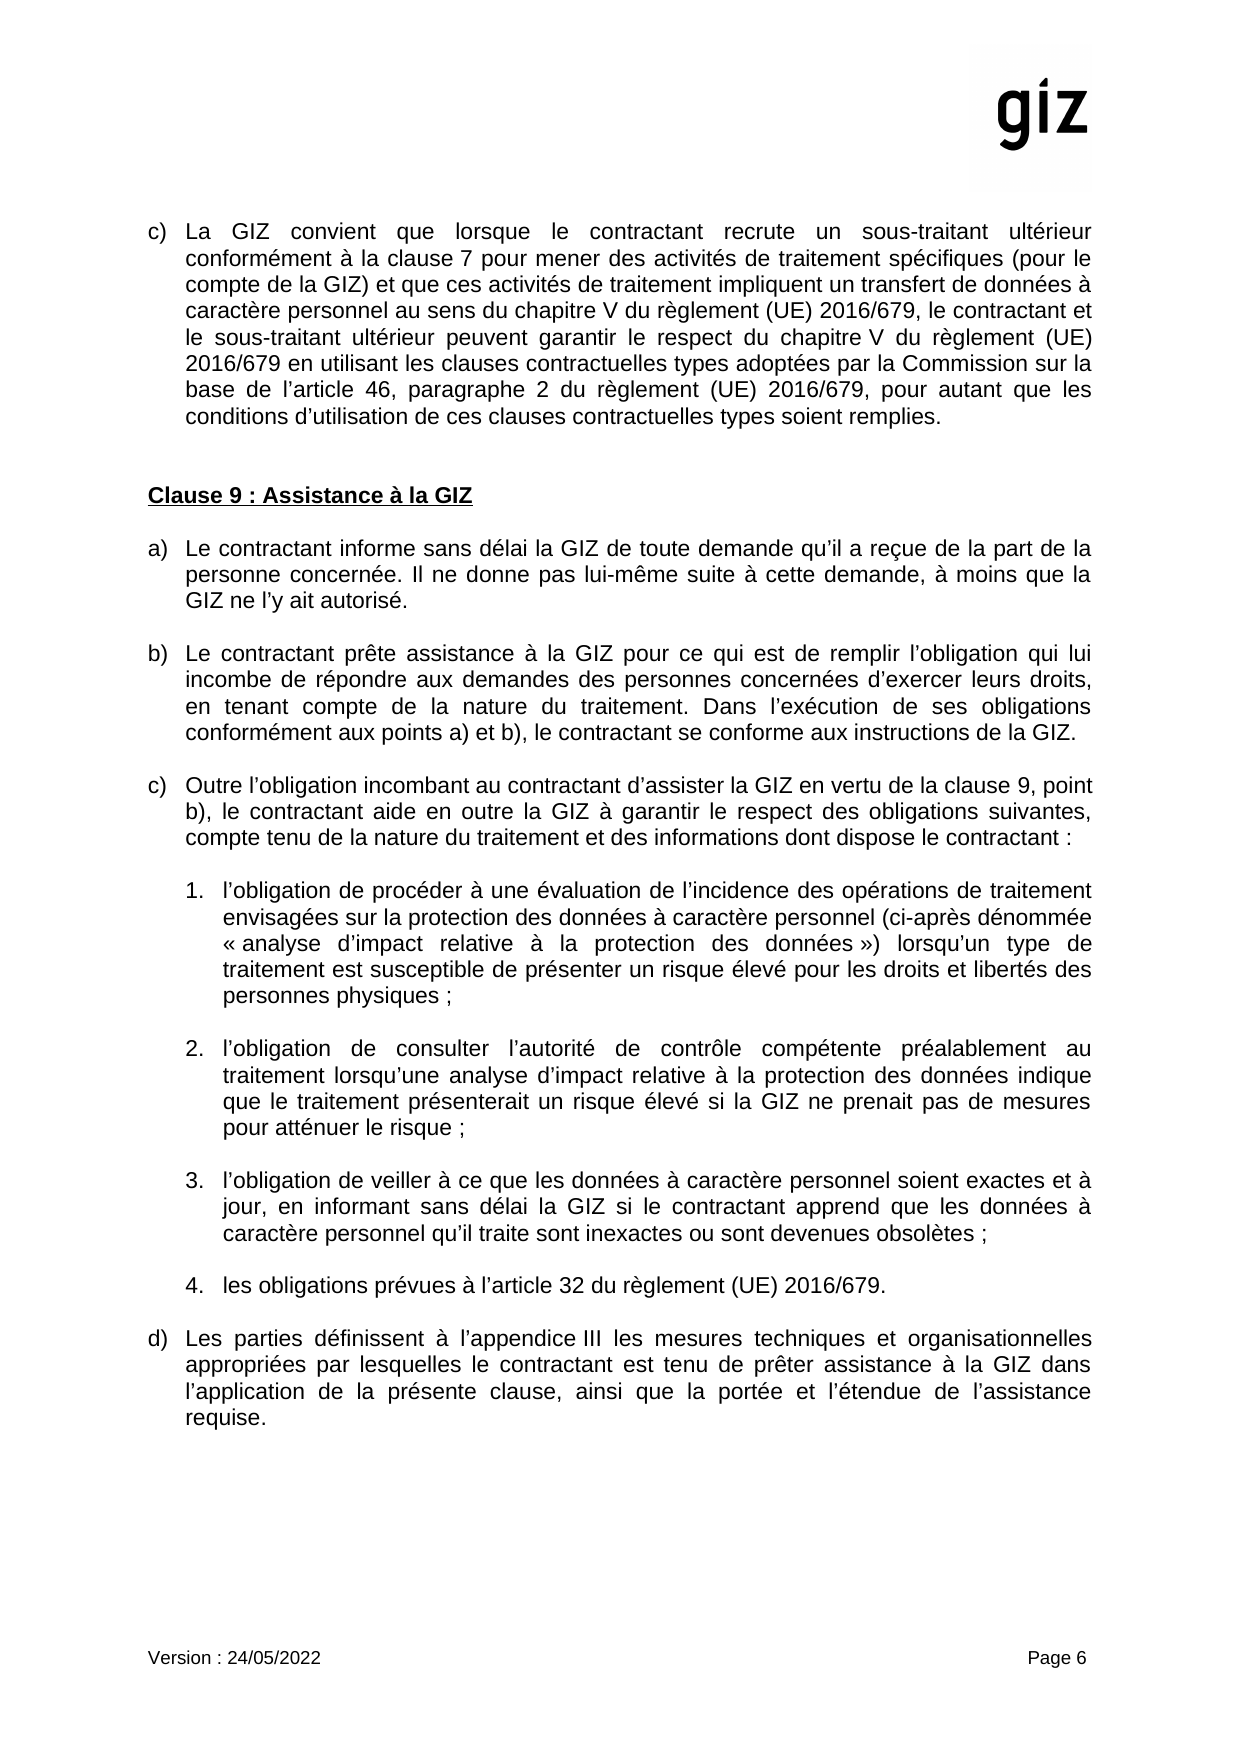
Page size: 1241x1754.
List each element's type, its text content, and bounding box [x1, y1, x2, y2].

picture [968, 44, 1093, 192]
list Le contractant informe sans délai la GIZ de toute demande qu’il a reçue de la part de la personne concernée. Il ne donne pas lui-même suite à cette demande, à moins que la GIZ ne l’y ait autorisé. [148, 534, 1092, 613]
list Le contractant prête assistance à la GIZ pour ce qui est de remplir l’obligation qui lui incombe de répondre aux demandes des personnes concernées d’exercer leurs droits, en tenant compte de la nature du traitement. Dans l’exécution de ses obligations conformément aux points a) et b), le contractant se conforme aux instructions de la GIZ. [148, 640, 1092, 745]
list les obligations prévues à l’article 32 du règlement (UE) 2016/679. [185, 1272, 1092, 1299]
list l’obligation de procéder à une évaluation de l’incidence des opérations de traitement envisagées sur la protection des données à caractère personnel (ci-après dénommée « analyse d’impact relative à la protection des données ») lorsqu’un type de traitement est susceptible de présenter un risque élevé pour les droits et libertés des personnes physiques ; [185, 877, 1092, 1009]
list l’obligation de consulter l’autorité de contrôle compétente préalablement au traitement lorsqu’une analyse d’impact relative à la protection des données indique que le traitement présenterait un risque élevé si la GIZ ne prenait pas de mesures pour atténuer le risque ; [185, 1035, 1092, 1141]
list Outre l’obligation incombant au contractant d’assister la GIZ en vertu de la clause 9, point b), le contractant aide en outre la GIZ à garantir le respect des obligations suivantes, compte tenu de la nature du traitement et des informations dont dispose le contractant : [148, 772, 1092, 851]
list Les parties définissent à l’appendice III les mesures techniques et organisationnelles appropriées par lesquelles le contractant est tenu de prêter assistance à la GIZ dans l’application de la présente clause, ainsi que la portée et l’étendue de l’assistance requise. [148, 1325, 1092, 1431]
text Clause 9 : Assistance à la GIZ [148, 482, 1092, 508]
list La GIZ convient que lorsque le contractant recrute un sous-traitant ultérieur conformément à la clause 7 pour mener des activités de traitement spécifiques (pour le compte de la GIZ) et que ces activités de traitement impliquent un transfert de données à caractère personnel au sens du chapitre V du règlement (UE) 2016/679, le contractant et le sous-traitant ultérieur peuvent garantir le respect du chapitre V du règlement (UE) 2016/679 en utilisant les clauses contractuelles types adoptées par la Commission sur la base de l’article 46, paragraphe 2 du règlement (UE) 2016/679, pour autant que les conditions d’utilisation de ces clauses contractuelles types soient remplies. [148, 218, 1092, 429]
list l’obligation de veiller à ce que les données à caractère personnel soient exactes et à jour, en informant sans délai la GIZ si le contractant apprend que les données à caractère personnel qu’il traite sont inexactes ou sont devenues obsolètes ; [185, 1167, 1092, 1246]
